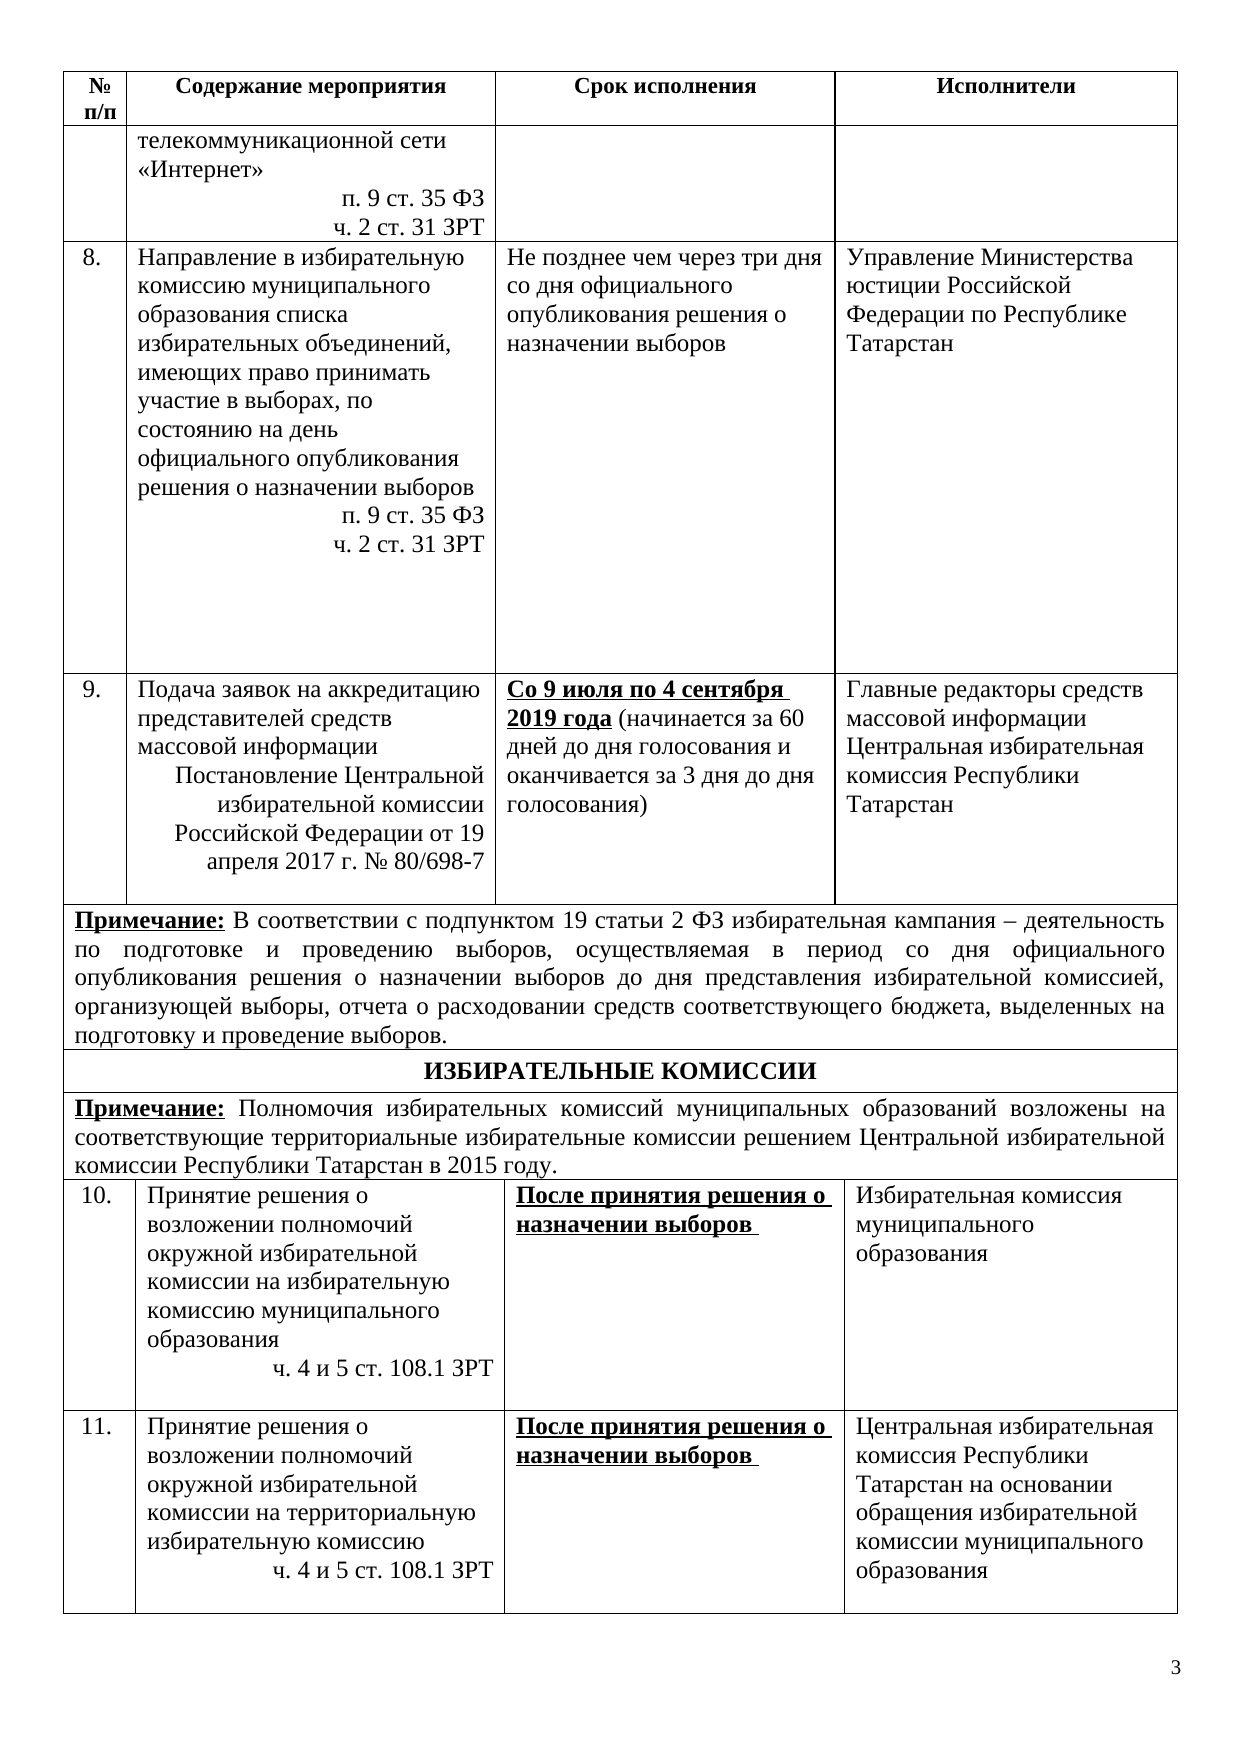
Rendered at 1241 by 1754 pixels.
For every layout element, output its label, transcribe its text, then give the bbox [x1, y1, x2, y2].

table_cell Со 9 июля по 4 сентября 2019 года (начинается за 60 дней до дня голосования и оканчивается за 3 дня до дня голосования) [496, 674, 834, 904]
table_header № п/п [64, 72, 126, 124]
table_cell [64, 674, 126, 904]
table_cell [64, 1180, 135, 1410]
table_cell После принятия решения о назначении выборов [505, 1180, 844, 1410]
table_cell [64, 126, 126, 241]
table_cell Принятие решения о возложении полномочий окружной избирательной комиссии на территориальную избирательную комиссию ч. 4 и 5 ст. 108.1 ЗРТ [136, 1411, 504, 1612]
table_cell Примечание: В соответствии с подпунктом 19 статьи 2 ФЗ избирательная кампания – деятельность по подготовке и проведению выборов, осуществляемая в период со дня официального опубликования решения о назначении выборов до дня представления избирательной комиссией, организующей выборы, отчета о расходовании средств соответствующего бюджета, выделенных на подготовку и проведение выборов. [64, 905, 1177, 1049]
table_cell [836, 126, 1177, 241]
table_cell Центральная избирательная комиссия Республики Татарстан на основании обращения избирательной комиссии муниципального образования [845, 1411, 1177, 1612]
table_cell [496, 126, 834, 241]
table_cell Направление в избирательную комиссию муниципального образования списка избирательных объединений, имеющих право принимать участие в выборах, по состоянию на день официального опубликования решения о назначении выборов п. 9 ст. 35 ФЗ ч. 2 ст. 31 ЗРТ [127, 242, 495, 673]
table_cell [64, 1411, 135, 1612]
table_cell Подача заявок на аккредитацию представителей средств массовой информации Постановление Центральной избирательной комиссии Российской Федерации от 19 апреля 2017 г. № 80/698-7 [127, 674, 495, 904]
table_cell Управление Министерства юстиции Российской Федерации по Республике Татарстан [836, 242, 1177, 673]
table_header Содержание мероприятия [127, 72, 495, 124]
table_cell Примечание: Полномочия избирательных комиссий муниципальных образований возложены на соответствующие территориальные избирательные комиссии решением Центральной избирательной комиссии Республики Татарстан в 2015 году. [64, 1093, 1177, 1179]
table_cell Избирательная комиссия муниципального образования [845, 1180, 1177, 1410]
table_header Срок исполнения [496, 72, 834, 124]
table_cell Принятие решения о возложении полномочий окружной избирательной комиссии на избирательную комиссию муниципального образования ч. 4 и 5 ст. 108.1 ЗРТ [136, 1180, 504, 1410]
table_cell Не позднее чем через три дня со дня официального опубликования решения о назначении выборов [496, 242, 834, 673]
table_header Исполнители [836, 72, 1177, 124]
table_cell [127, 126, 495, 241]
table_cell [64, 242, 126, 673]
table_cell Главные редакторы средств массовой информации Центральная избирательная комиссия Республики Татарстан [836, 674, 1177, 904]
table_cell После принятия решения о назначении выборов [505, 1411, 844, 1612]
table_cell ИЗБИРАТЕЛЬНЫЕ КОМИССИИ [64, 1050, 1177, 1092]
